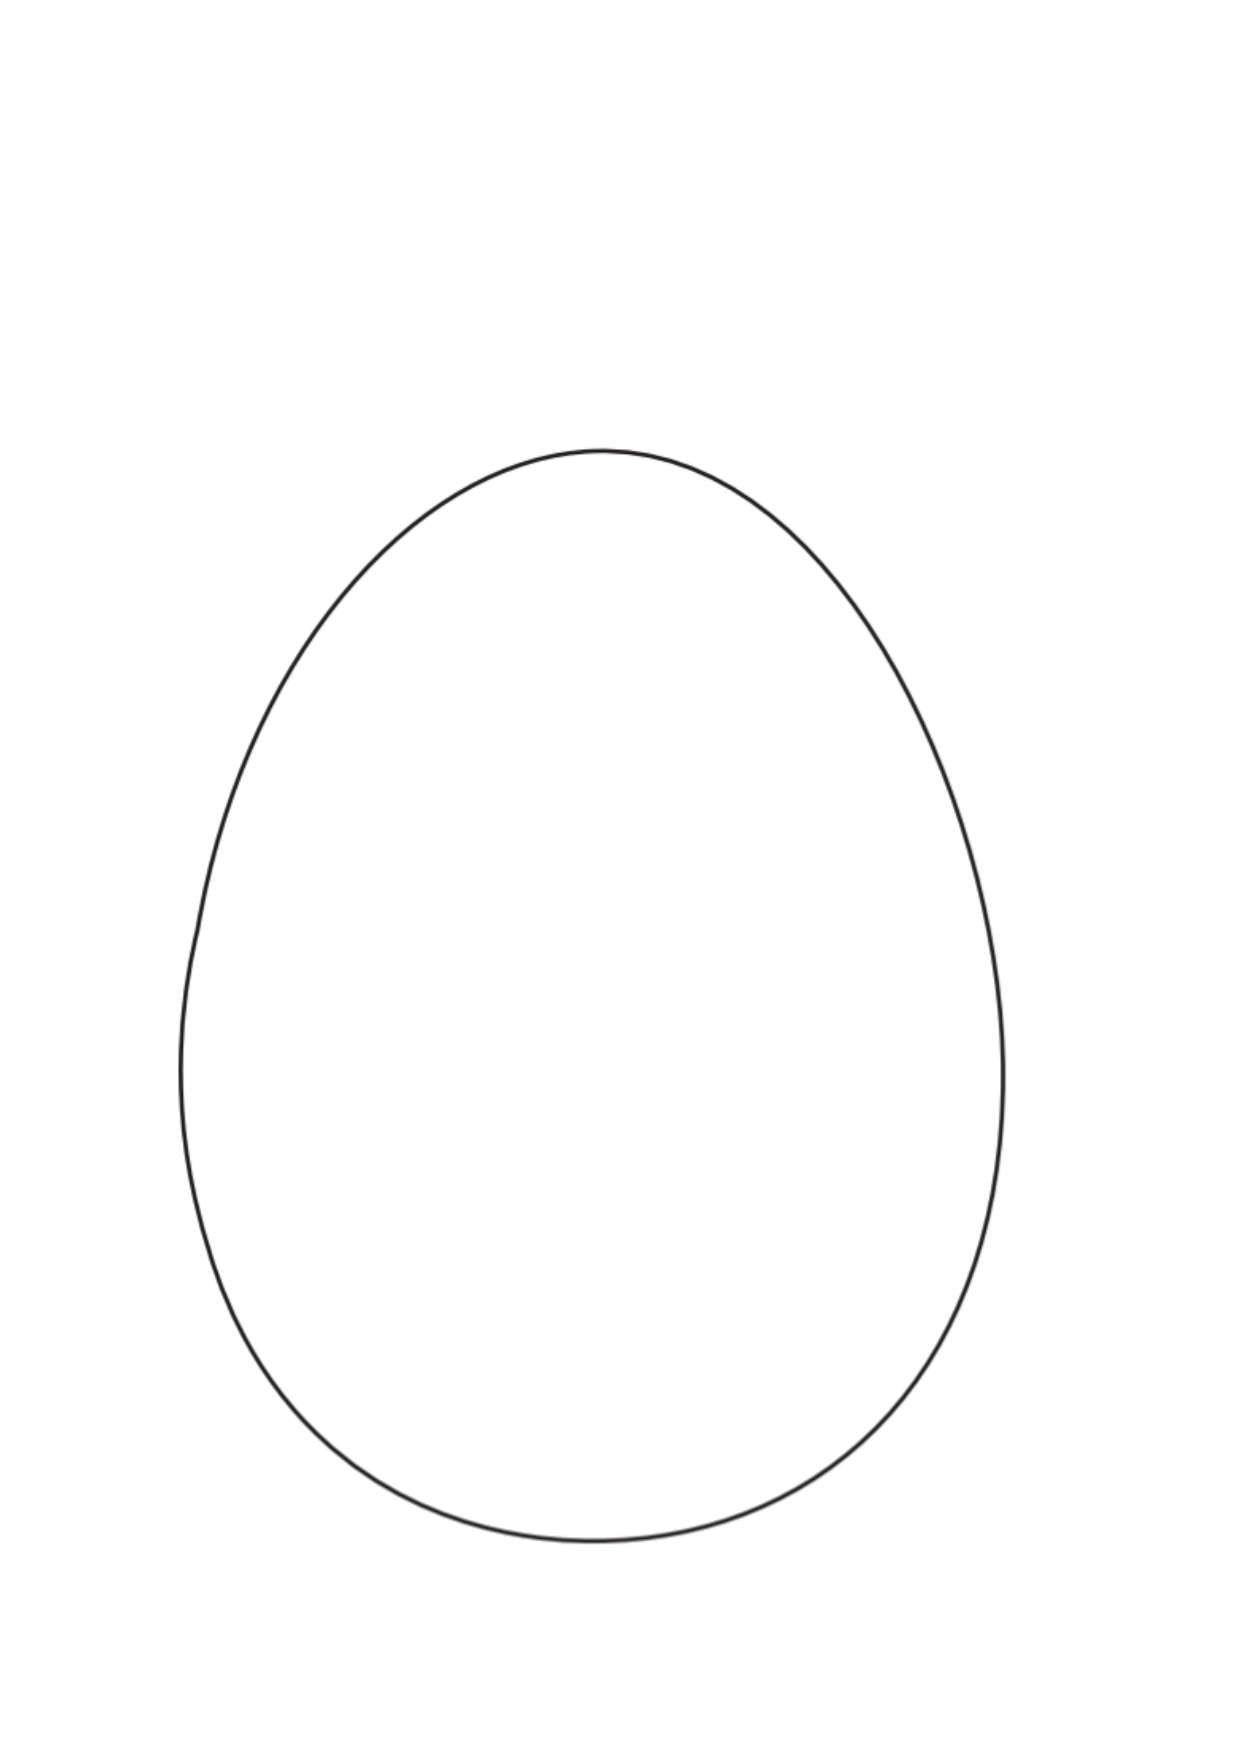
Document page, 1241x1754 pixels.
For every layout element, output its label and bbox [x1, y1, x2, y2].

picture [147, 412, 1034, 1564]
